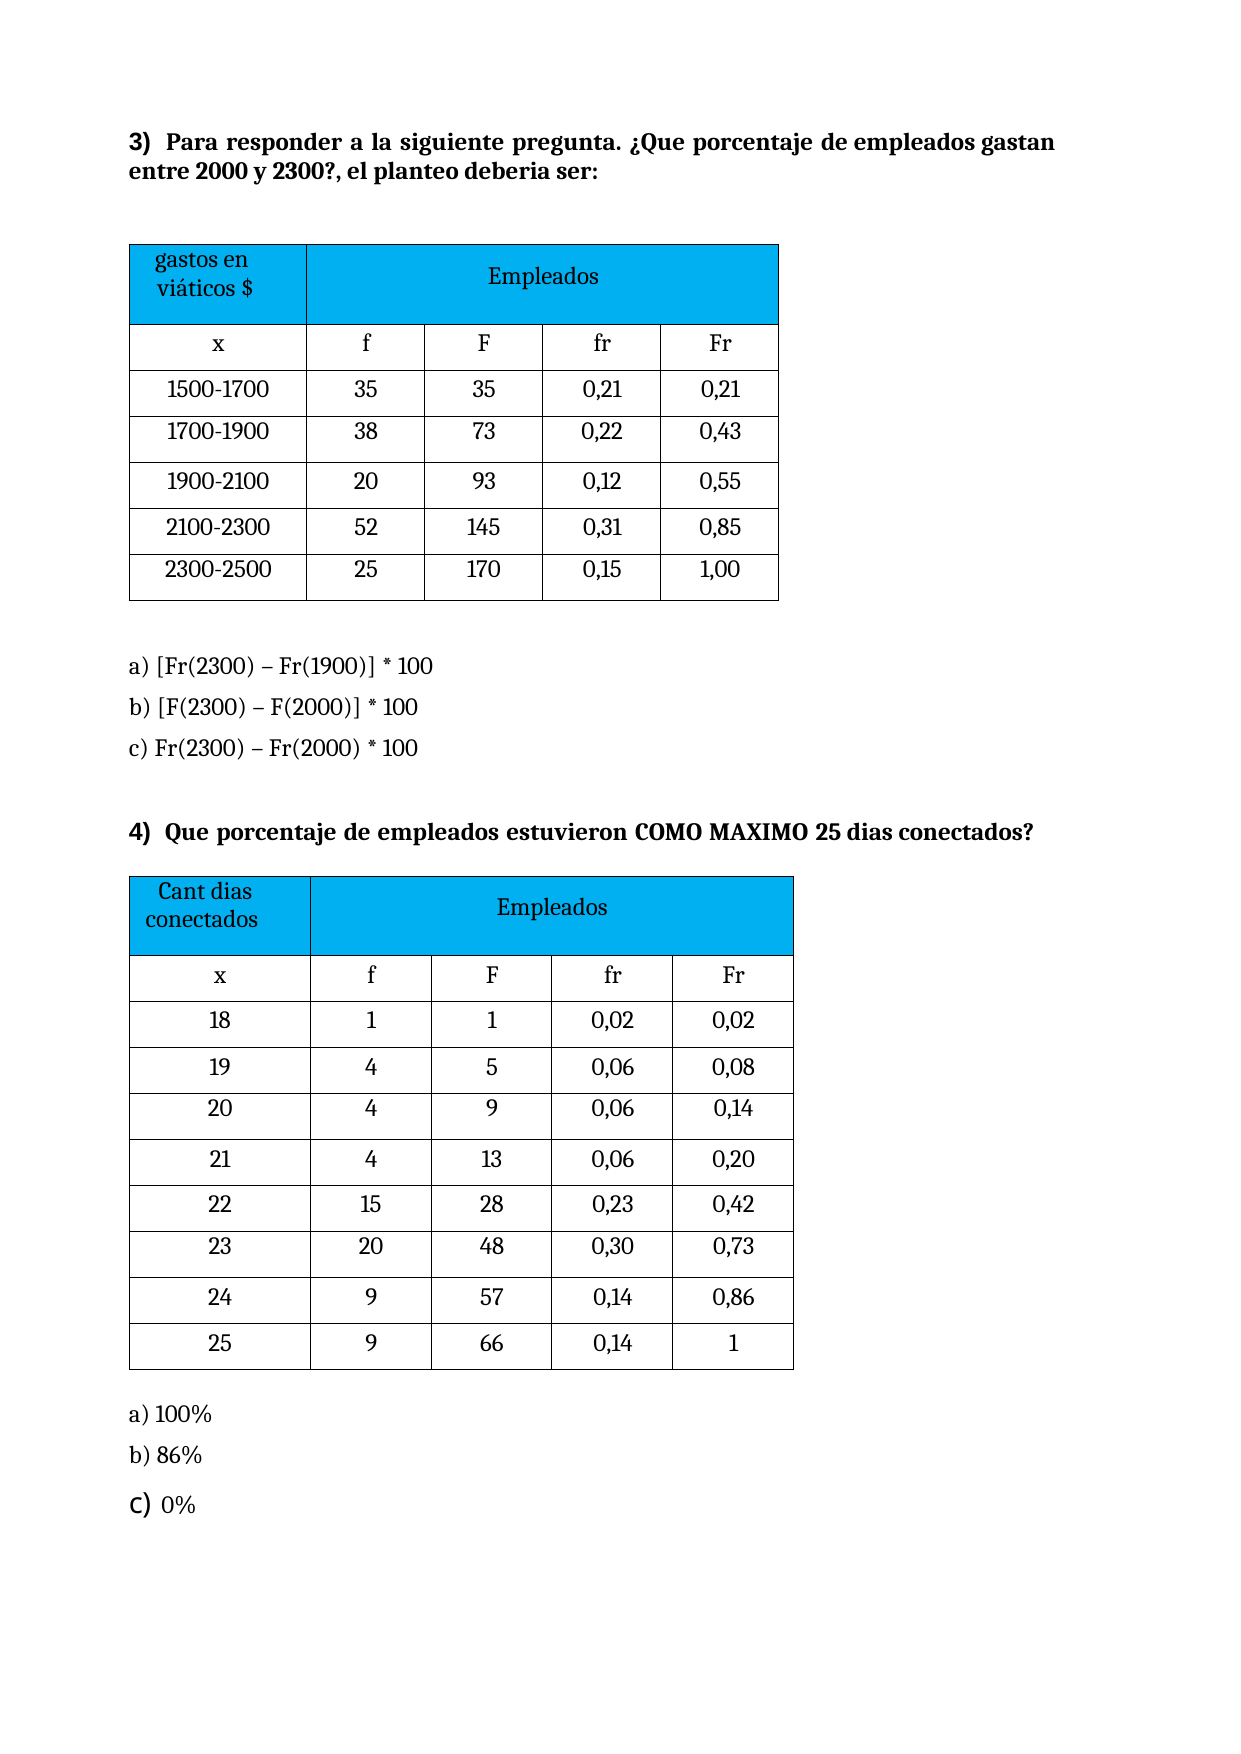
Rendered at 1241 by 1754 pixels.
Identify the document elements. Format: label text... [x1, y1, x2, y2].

table_cell 28 [432, 1186, 551, 1231]
table_cell 0,12 [543, 463, 660, 508]
table_cell 0,55 [661, 463, 778, 508]
table_cell 0,14 [552, 1324, 672, 1369]
table_cell 13 [432, 1140, 551, 1185]
table_cell 73 [425, 417, 542, 462]
table_cell 0,31 [543, 509, 660, 554]
table_cell 145 [425, 509, 542, 554]
table_cell 25 [130, 1324, 310, 1369]
table_header Cant dias conectados [130, 877, 310, 955]
table_cell 1,00 [661, 555, 778, 600]
table_cell 4 [311, 1048, 431, 1093]
table_header gastos en viáticos $ [130, 245, 306, 324]
table_cell 0,02 [673, 1002, 793, 1047]
table_cell 9 [311, 1324, 431, 1369]
table_cell x [130, 325, 306, 370]
table_cell 0,20 [673, 1140, 793, 1185]
table_cell 0,42 [673, 1186, 793, 1231]
table_cell 0,86 [673, 1278, 793, 1323]
table_cell f [311, 956, 431, 1001]
table_cell 25 [307, 555, 424, 600]
table_cell 20 [130, 1094, 310, 1139]
table_cell 1 [673, 1324, 793, 1369]
table_cell Fr [661, 325, 778, 370]
table_cell 0,14 [552, 1278, 672, 1323]
table_cell 35 [425, 371, 542, 416]
list Para responder a la siguiente pregunta. ¿Que porcentaje de empleados gastan entre 2000 y 2300?, el planteo deberia ser: [129, 127, 1111, 186]
list Que porcentaje de empleados estuvieron COMO MAXIMO 25 dias conectados? [129, 817, 1111, 846]
table_cell 1700-1900 [130, 417, 306, 462]
table_cell 66 [432, 1324, 551, 1369]
table_cell 1900-2100 [130, 463, 306, 508]
table_cell 19 [130, 1048, 310, 1093]
table_cell 24 [130, 1278, 310, 1323]
table_header Empleados [311, 877, 793, 955]
table_cell 48 [432, 1232, 551, 1277]
table_cell 4 [311, 1140, 431, 1185]
table_cell 9 [311, 1278, 431, 1323]
table_cell 57 [432, 1278, 551, 1323]
text b) [F(2300) – F(2000)] * 100 [129, 693, 1122, 722]
table_cell 1500-1700 [130, 371, 306, 416]
text a) [Fr(2300) – Fr(1900)] * 100 [129, 652, 1122, 680]
text c) Fr(2300) – Fr(2000) * 100 [129, 734, 1122, 763]
table_cell 15 [311, 1186, 431, 1231]
table_cell x [130, 956, 310, 1001]
table_cell 9 [432, 1094, 551, 1139]
table_cell 0,06 [552, 1048, 672, 1093]
table_cell 0,02 [552, 1002, 672, 1047]
table_cell 20 [311, 1232, 431, 1277]
text b) 86% [129, 1441, 1122, 1469]
table_header Empleados [307, 245, 778, 324]
table_cell 21 [130, 1140, 310, 1185]
table_cell 20 [307, 463, 424, 508]
table_cell 38 [307, 417, 424, 462]
table_cell 18 [130, 1002, 310, 1047]
table_cell 0,21 [543, 371, 660, 416]
table_cell 0,30 [552, 1232, 672, 1277]
table_cell 52 [307, 509, 424, 554]
table_cell 0,14 [673, 1094, 793, 1139]
table_cell F [425, 325, 542, 370]
table_cell 0,06 [552, 1140, 672, 1185]
table_cell 0,73 [673, 1232, 793, 1277]
table_cell 2300-2500 [130, 555, 306, 600]
table_cell 0,21 [661, 371, 778, 416]
table_cell 0,43 [661, 417, 778, 462]
table_cell fr [543, 325, 660, 370]
table_cell 4 [311, 1094, 431, 1139]
table_cell 5 [432, 1048, 551, 1093]
table_cell Fr [673, 956, 793, 1001]
table_cell fr [552, 956, 672, 1001]
table_cell 1 [311, 1002, 431, 1047]
table_cell 0,22 [543, 417, 660, 462]
list 0% [128, 1482, 1122, 1522]
table_cell 0,06 [552, 1094, 672, 1139]
table_cell 22 [130, 1186, 310, 1231]
table_cell 35 [307, 371, 424, 416]
table_cell 1 [432, 1002, 551, 1047]
table_cell 0,15 [543, 555, 660, 600]
table_cell F [432, 956, 551, 1001]
text a) 100% [129, 1399, 1122, 1428]
table_cell 0,85 [661, 509, 778, 554]
table_cell f [307, 325, 424, 370]
table_cell 93 [425, 463, 542, 508]
table_cell 0,23 [552, 1186, 672, 1231]
table_cell 23 [130, 1232, 310, 1277]
table_cell 170 [425, 555, 542, 600]
table_cell 0,08 [673, 1048, 793, 1093]
table_cell 2100-2300 [130, 509, 306, 554]
